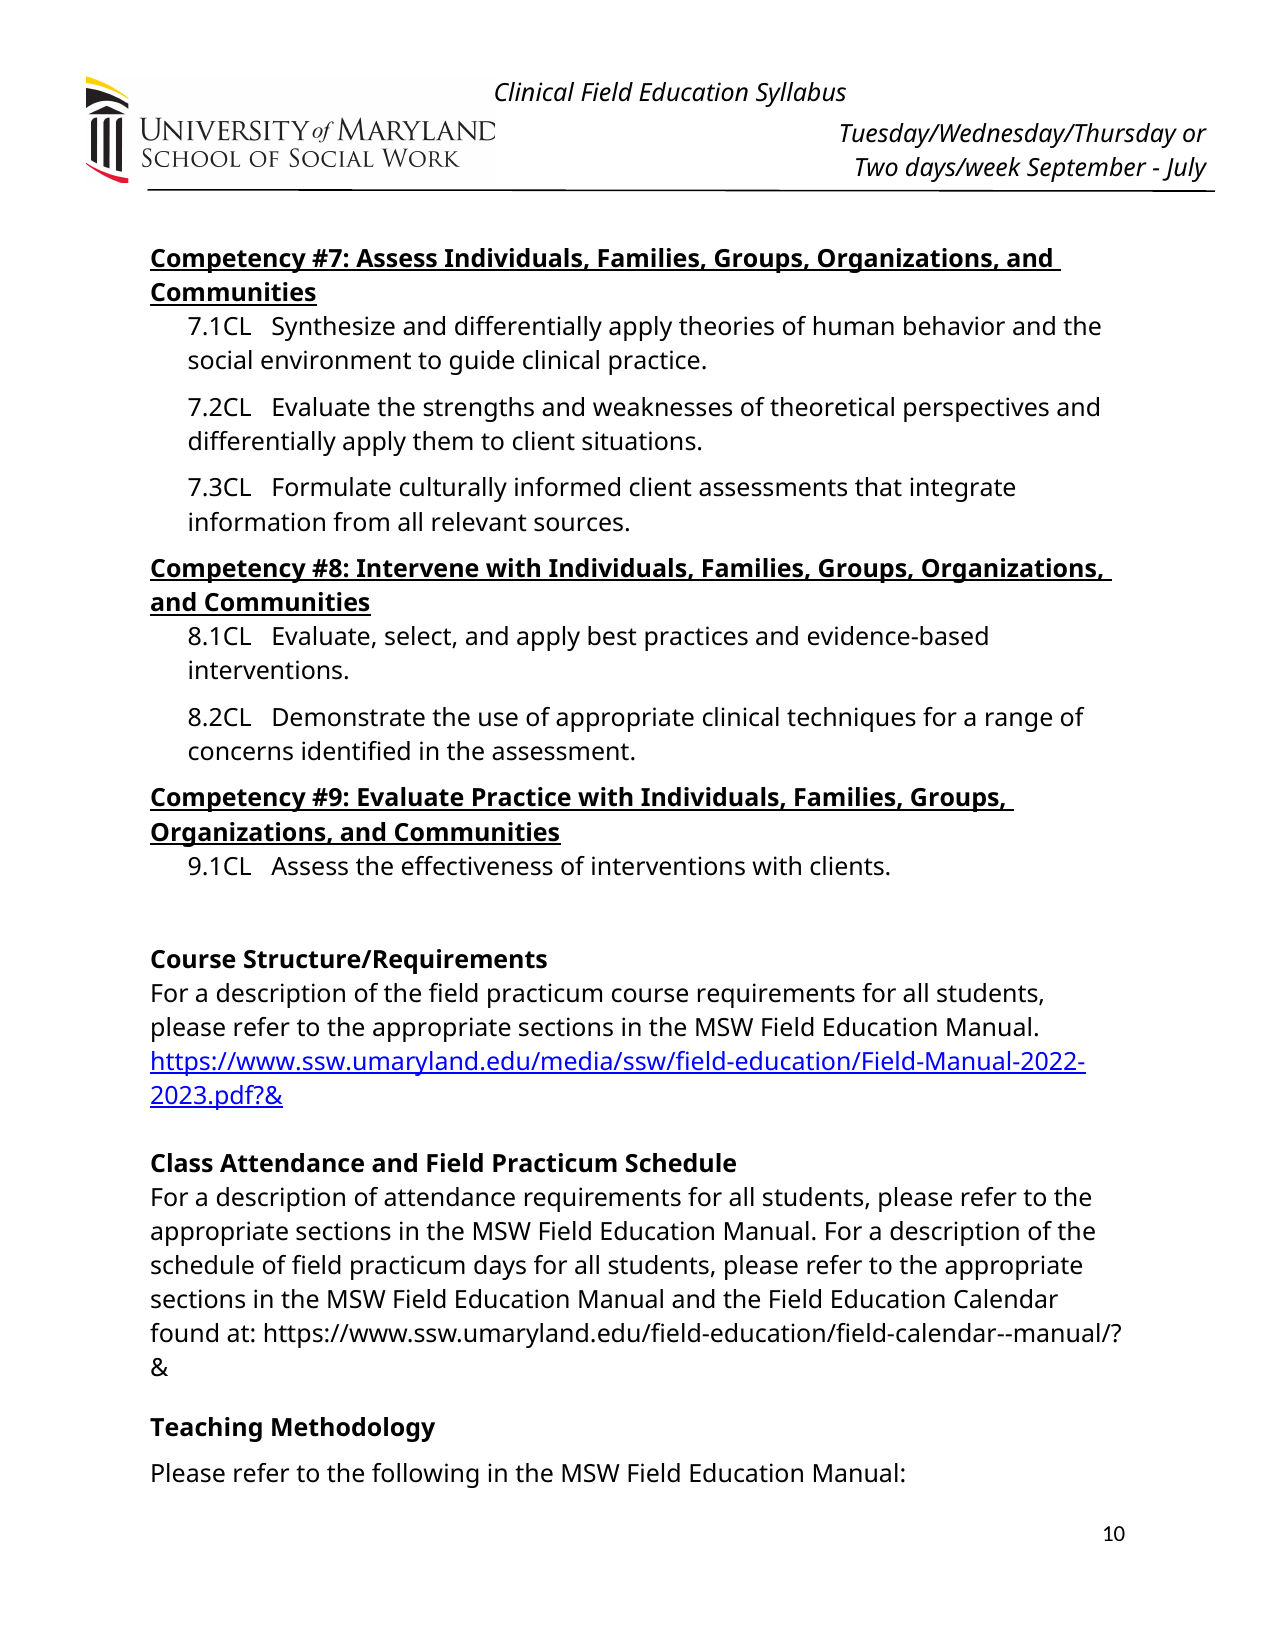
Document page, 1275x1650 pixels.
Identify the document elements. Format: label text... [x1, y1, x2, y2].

text For a description of attendance requirements for all students, please refer to the appropriate sections in the MSW Field Education Manual. For a description of the schedule of field practicum days for all students, please refer to the appropriate sections in the MSW Field Education Manual and the Field Education Calendar found at: https://www.ssw.umaryland.edu/field-education/field-calendar--manual/?& [150, 1180, 1125, 1384]
text 8.2CL Demonstrate the use of appropriate clinical techniques for a range of concerns identified in the assessment. [187, 699, 1125, 768]
picture [85, 76, 495, 183]
text For a description of the field practicum course requirements for all students, please refer to the appropriate sections in the MSW Field Education Manual. https://www.ssw.umaryland.edu/media/ssw/field-education/Field-Manual-2022-2023.pdf?& [150, 975, 1125, 1112]
text 8.1CL Evaluate, select, and apply best practices and evidence-based interventions. [187, 619, 1125, 687]
text 7.3CL Formulate culturally informed client assessments that integrate information from all relevant sources. [187, 470, 1125, 538]
text Class Attendance and Field Practicum Schedule [150, 1146, 1125, 1180]
text 7.1CL Synthesize and differentially apply theories of human behavior and the social environment to guide clinical practice. [187, 309, 1125, 377]
text Please refer to the following in the MSW Field Education Manual: [150, 1456, 1125, 1490]
text Competency #8: Intervene with Individuals, Families, Groups, Organizations, and Communities [150, 551, 1125, 619]
text Course Structure/Requirements [150, 941, 1125, 975]
text 7.2CL Evaluate the strengths and weaknesses of theoretical perspectives and differentially apply them to client situations. [187, 389, 1125, 458]
text Competency #7: Assess Individuals, Families, Groups, Organizations, and Communities [150, 241, 1125, 309]
text Teaching Methodology [150, 1409, 1125, 1443]
text Competency #9: Evaluate Practice with Individuals, Families, Groups, Organizations, and Communities [150, 780, 1125, 848]
text 9.1CL Assess the effectiveness of interventions with clients. [187, 848, 1125, 882]
